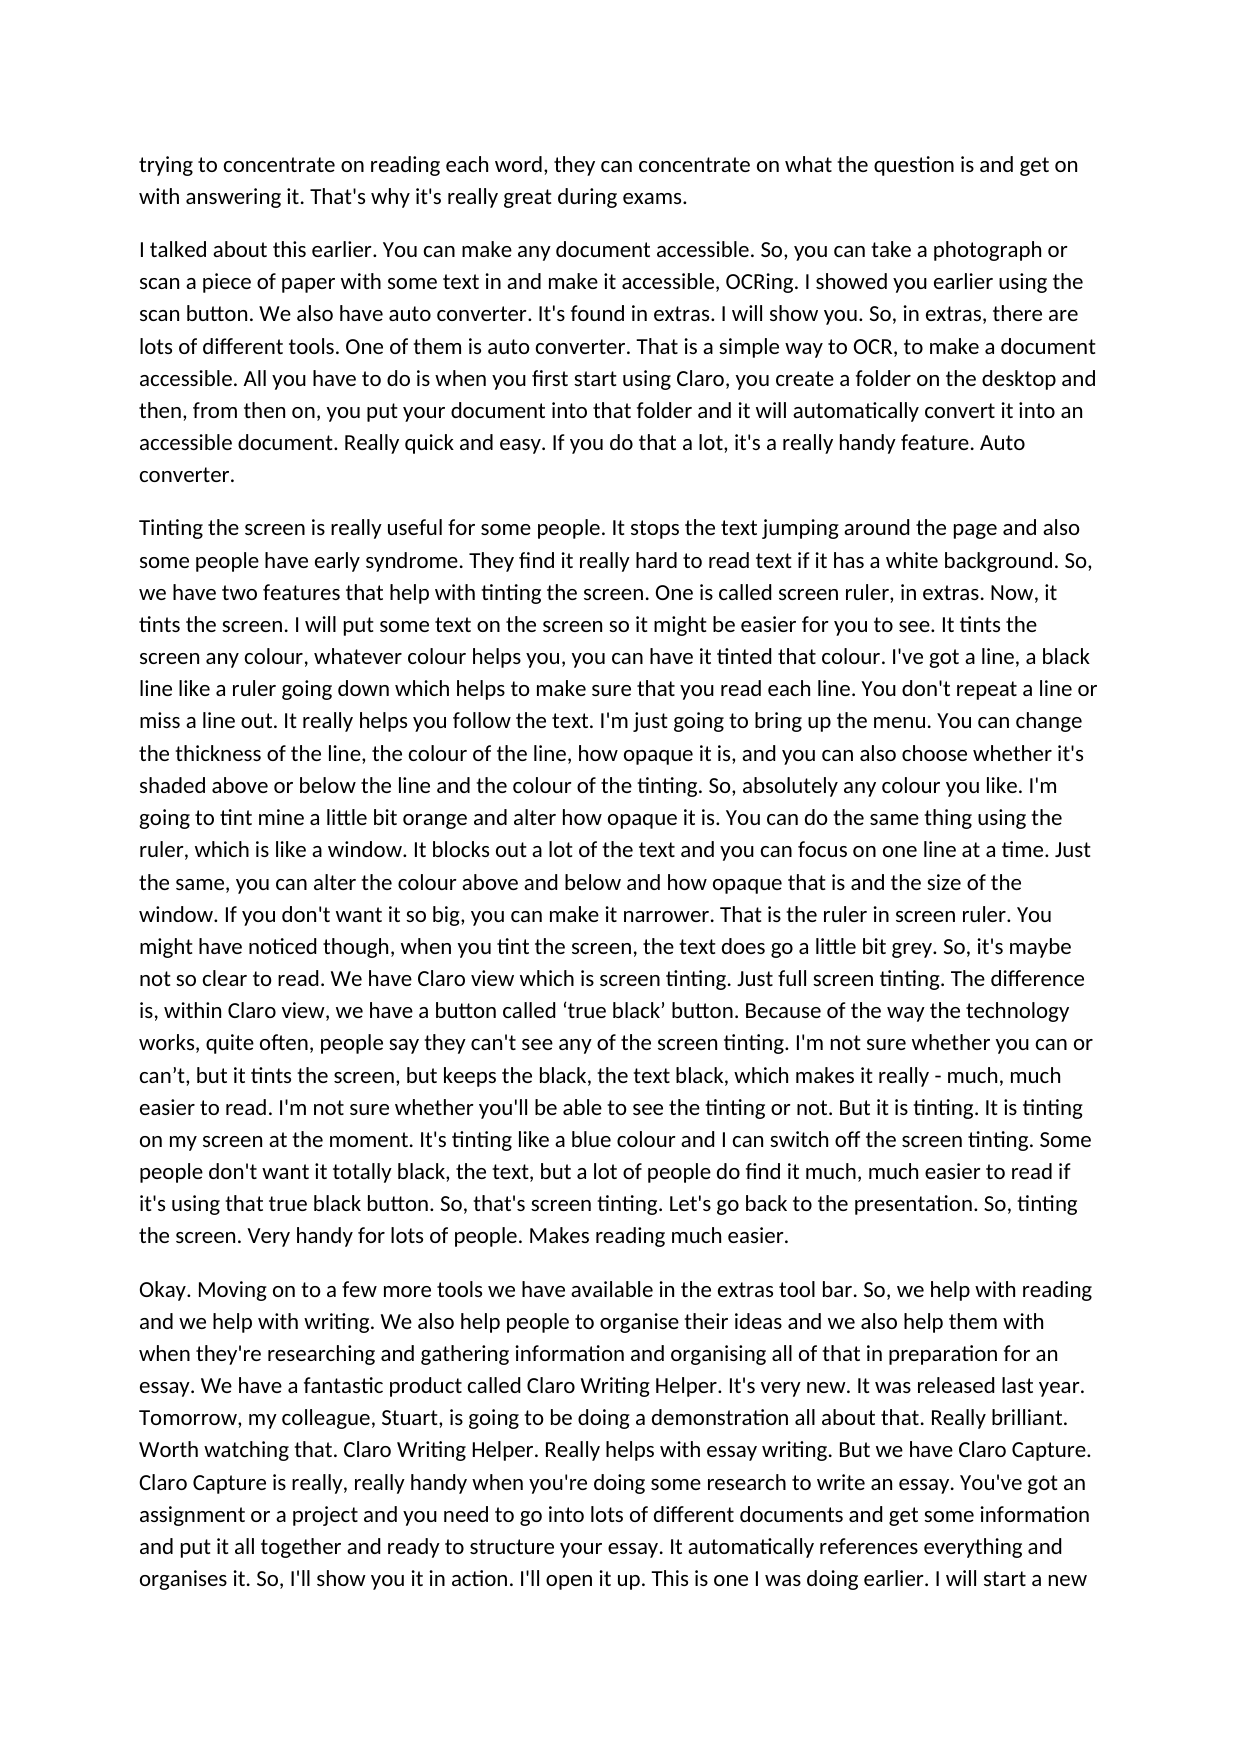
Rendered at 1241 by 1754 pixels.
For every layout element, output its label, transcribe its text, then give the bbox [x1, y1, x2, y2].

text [139, 1275, 1101, 1592]
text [139, 150, 1101, 210]
text Tinting the screen is really useful for some people. It stops the text jumping around the page and also some people have early syndrome. They find it really hard to read text if it has a white background. So, we have two features that help with tinting the screen. One is called screen ruler, in extras. Now, it tints the screen. I will put some text on the screen so it might be easier for you to see. It tints the screen any colour, whatever colour helps you, you can have it tinted that colour. I've got a line, a black line like a ruler going down which helps to make sure that you read each line. You don't repeat a line or miss a line out. It really helps you follow the text. I'm just going to bring up the menu. You can change the thickness of the line, the colour of the line, how opaque it is, and you can also choose whether it's shaded above or below the line and the colour of the tinting. So, absolutely any colour you like. I'm going to tint mine a little bit orange and alter how opaque it is. You can do the same thing using the ruler, which is like a window. It blocks out a lot of the text and you can focus on one line at a time. Just the same, you can alter the colour above and below and how opaque that is and the size of the window. If you don't want it so big, you can make it narrower. That is the ruler in screen ruler. You might have noticed though, when you tint the screen, the text does go a little bit grey. So, it's maybe not so clear to read. We have Claro view which is screen tinting. Just full screen tinting. The difference is, within Claro view, we have a button called ‘true black’ button. Because of the way the technology works, quite often, people say they can't see any of the screen tinting. I'm not sure whether you can or can’t, but it tints the screen, but keeps the black, the text black, which makes it really - much, much easier to read. I'm not sure whether you'll be able to see the tinting or not. But it is tinting. It is tinting on my screen at the moment. It's tinting like a blue colour and I can switch off the screen tinting. Some people don't want it totally black, the text, but a lot of people do find it much, much easier to read if it's using that true black button. So, that's screen tinting. Let's go back to the presentation. So, tinting the screen. Very handy for lots of people. Makes reading much easier. [139, 513, 1101, 1250]
text I talked about this earlier. You can make any document accessible. So, you can take a photograph or scan a piece of paper with some text in and make it accessible, OCRing. I showed you earlier using the scan button. We also have auto converter. It's found in extras. I will show you. So, in extras, there are lots of different tools. One of them is auto converter. That is a simple way to OCR, to make a document accessible. All you have to do is when you first start using Claro, you create a folder on the desktop and then, from then on, you put your document into that folder and it will automatically convert it into an accessible document. Really quick and easy. If you do that a lot, it's a really handy feature. Auto converter. [139, 235, 1101, 488]
